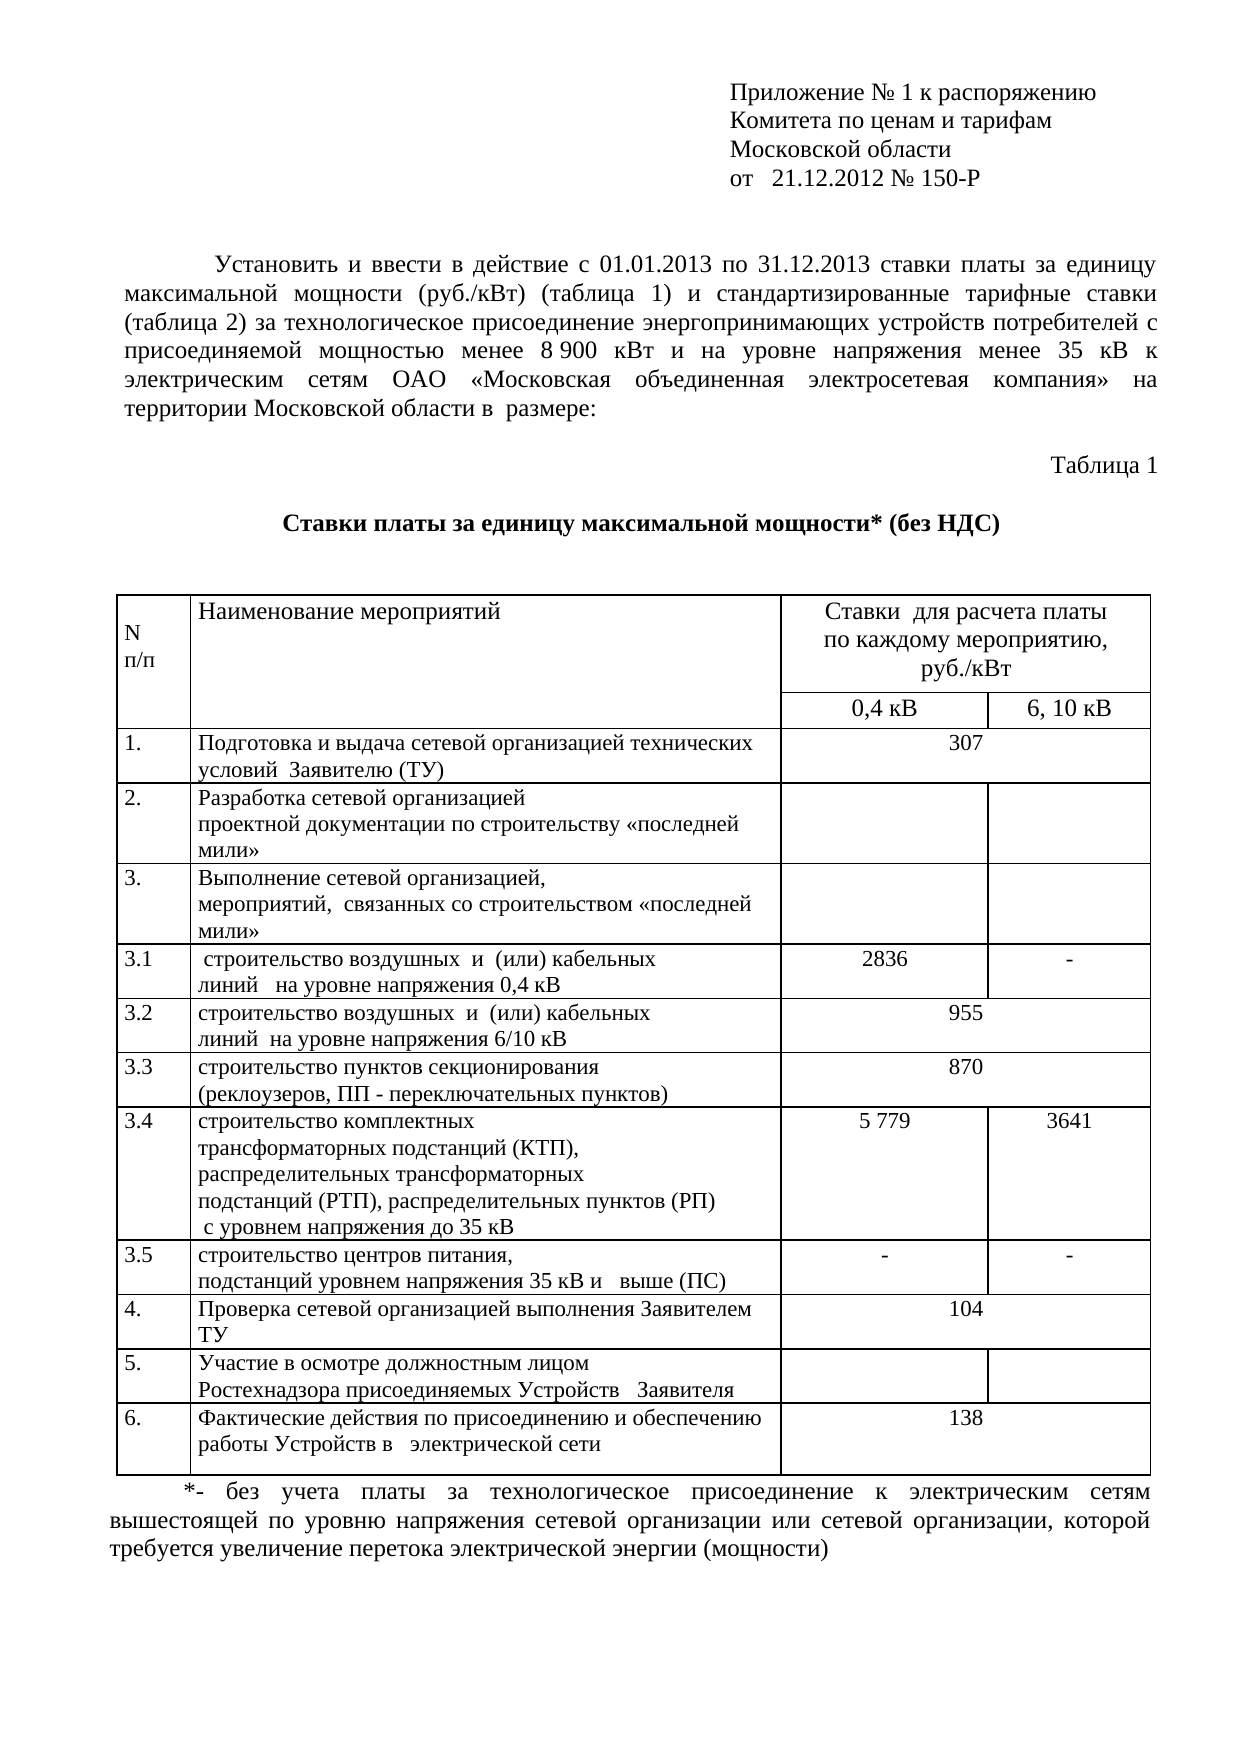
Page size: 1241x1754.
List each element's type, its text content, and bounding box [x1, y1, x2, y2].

table_cell [989, 864, 1150, 943]
table_cell Разработка сетевой организацией проектной документации по строительству «последней мили» [191, 784, 780, 863]
table_cell 3.1 [118, 945, 190, 997]
table_cell - [989, 945, 1150, 997]
table_cell строительство воздушных и (или) кабельных линий на уровне напряжения 0,4 кВ [191, 945, 780, 997]
table_cell 0,4 кВ [782, 693, 987, 728]
table_cell - [782, 1241, 987, 1294]
table_cell 6, 10 кВ [989, 693, 1150, 728]
table_cell 2836 [782, 945, 987, 997]
table_cell строительство центров питания, подстанций уровнем напряжения 35 кВ и выше (ПС) [191, 1241, 780, 1294]
text от 21.12.2012 № 150-Р [124, 163, 1152, 192]
table_cell 3. [118, 864, 190, 943]
table_cell 3.2 [118, 999, 190, 1052]
table_cell - [989, 1241, 1150, 1294]
table_cell 955 [782, 999, 1150, 1052]
table_cell [782, 864, 987, 943]
text Московской области [124, 134, 1152, 163]
table_cell Фактические действия по присоединению и обеспечению работы Устройств в электрической сети [191, 1404, 780, 1474]
table_cell 3641 [989, 1108, 1150, 1239]
table_cell 138 [782, 1404, 1150, 1474]
table_cell [782, 1350, 987, 1402]
table_cell Подготовка и выдача сетевой организацией технических условий Заявителю (ТУ) [191, 729, 780, 782]
table_cell Выполнение сетевой организацией, мероприятий, связанных со строительством «последней мили» [191, 864, 780, 943]
text Ставки платы за единицу максимальной мощности* (без НДС) [124, 508, 1158, 537]
table_cell 3.4 [118, 1108, 190, 1239]
table_cell 3.3 [118, 1053, 190, 1106]
text Установить и ввести в действие с 01.01.2013 по 31.12.2013 ставки платы за единицу максимальной мощности (руб./кВт) (таблица 1) и стандартизированные тарифные ставки (таблица 2) за технологическое присоединение энергопринимающих устройств потребителей с присоединяемой мощностью менее 8 900 кВт и на уровне напряжения менее 35 кВ к электрическим сетям ОАО «Московская объединенная электросетевая компания» на территории Московской области в размере: [124, 249, 1158, 422]
table_cell 3.5 [118, 1241, 190, 1294]
text *- без учета платы за технологическое присоединение к электрическим сетям вышестоящей по уровню напряжения сетевой организации или сетевой организации, которой требуется увеличение перетока электрической энергии (мощности) [109, 1476, 1152, 1562]
table_cell 2. [118, 784, 190, 863]
table_cell 6. [118, 1404, 190, 1474]
table_cell строительство воздушных и (или) кабельных линий на уровне напряжения 6/10 кВ [191, 999, 780, 1052]
table_cell 1. [118, 729, 190, 782]
text Таблица 1 [124, 451, 1158, 479]
table_header Наименование мероприятий [191, 596, 780, 728]
table_cell Участие в осмотре должностным лицом Ростехнадзора присоединяемых Устройств Заявителя [191, 1350, 780, 1402]
table_cell 5. [118, 1350, 190, 1402]
table_cell 307 [782, 729, 1150, 782]
table_cell 870 [782, 1053, 1150, 1106]
table_cell 4. [118, 1295, 190, 1348]
table_cell 104 [782, 1295, 1150, 1348]
table_cell [989, 784, 1150, 863]
text Комитета по ценам и тарифам [124, 106, 1152, 134]
table_cell строительство пунктов секционирования (реклоузеров, ПП - переключательных пунктов) [191, 1053, 780, 1106]
table_cell [989, 1350, 1150, 1402]
table_header Ставки для расчета платы по каждому мероприятию, руб./кВт [782, 596, 1150, 692]
table_cell Проверка сетевой организацией выполнения Заявителем ТУ [191, 1295, 780, 1348]
table_cell 5 779 [782, 1108, 987, 1239]
table_cell [782, 784, 987, 863]
table_header N п/п [118, 596, 190, 728]
table_cell строительство комплектных трансформаторных подстанций (КТП), распределительных трансформаторных подстанций (РТП), распределительных пунктов (РП) с уровнем напряжения до 35 кВ [191, 1108, 780, 1239]
text Приложение № 1 к распоряжению [124, 77, 1152, 106]
